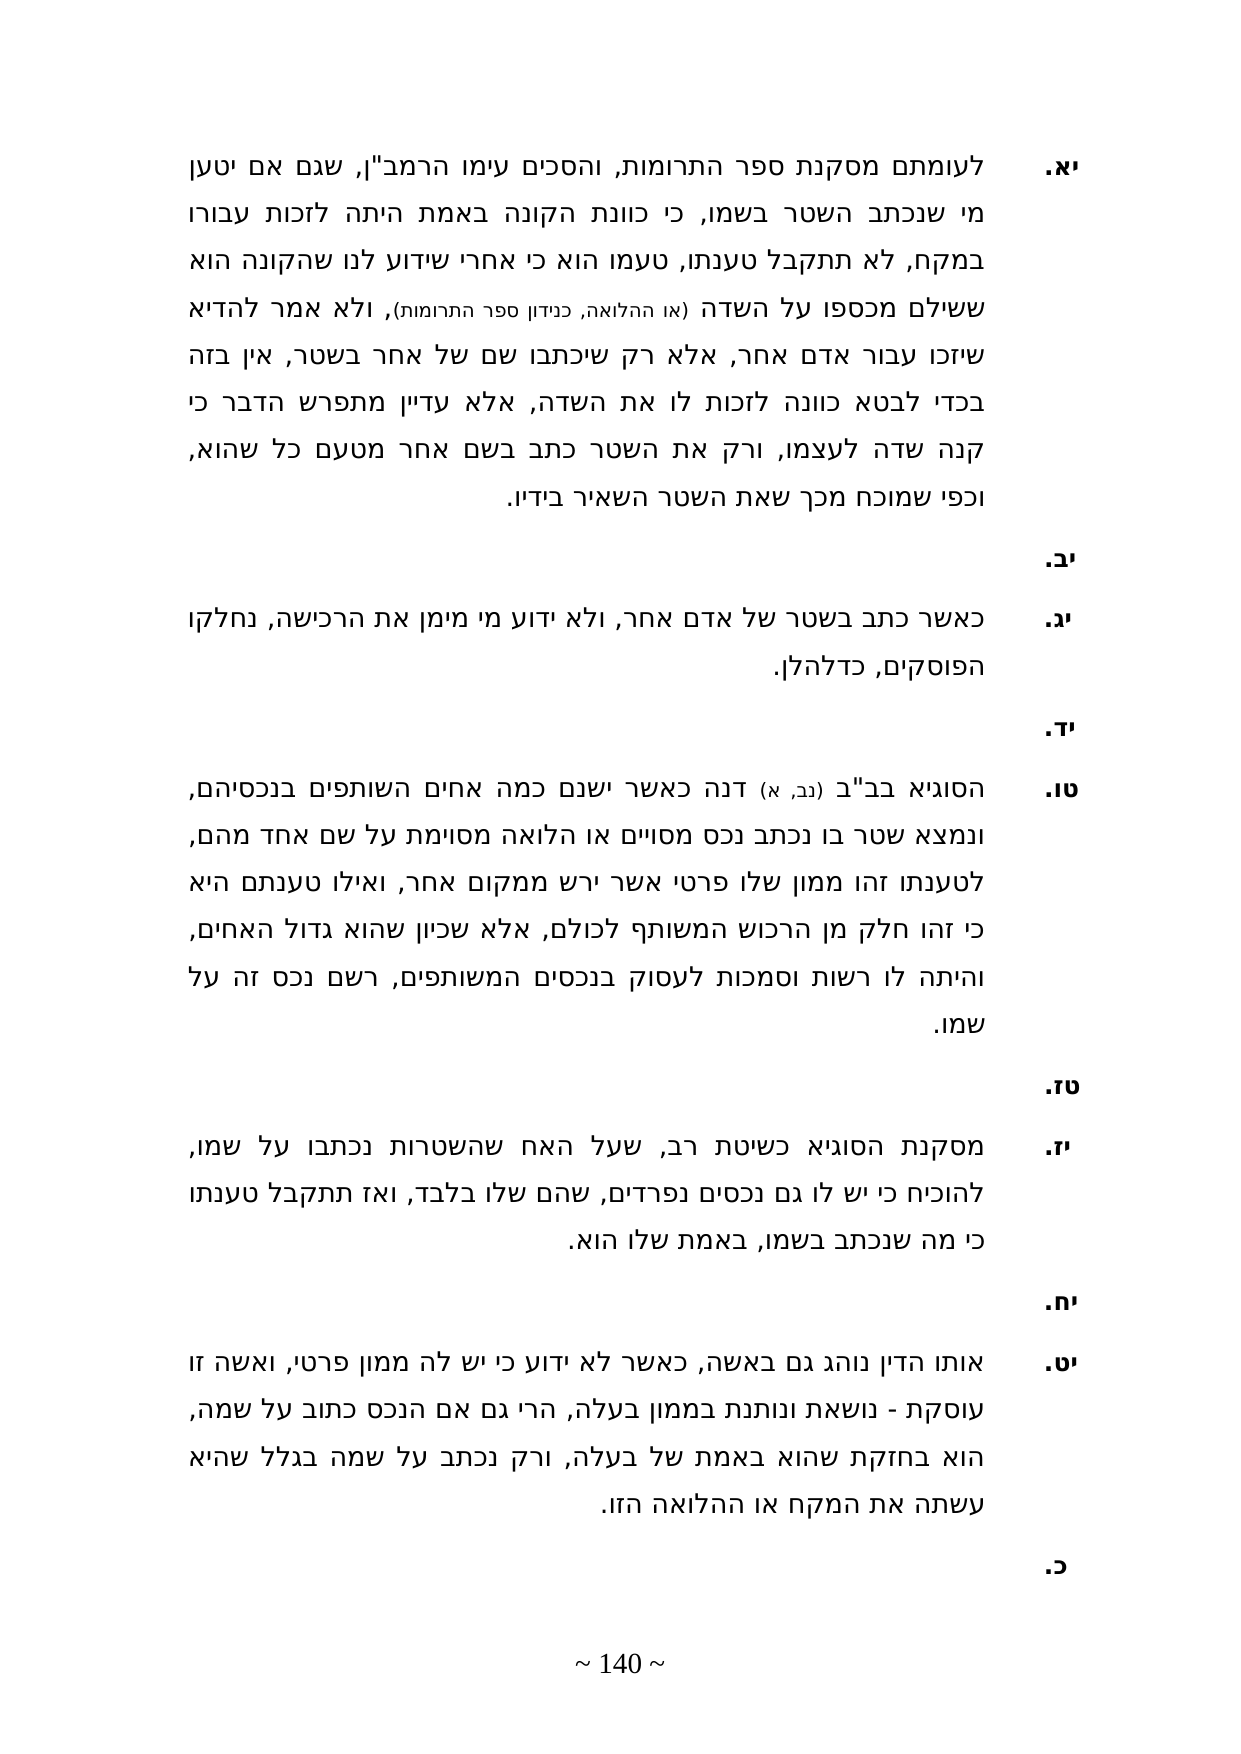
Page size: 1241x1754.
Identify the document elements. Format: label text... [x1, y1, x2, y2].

list אותו הדין נוהג גם באשה, כאשר לא ידוע כי יש לה ממון פרטי, ואשה זו עוסקת - נושאת ונותנת בממון בעלה, הרי גם אם הנכס כתוב על שמה, הוא בחזקת שהוא באמת של בעלה, ורק נכתב על שמה בגלל שהיא עשתה את המקח או ההלואה הזו. [187, 1346, 1044, 1520]
list לעומתם מסקנת ספר התרומות, והסכים עימו הרמב"ן, שגם אם יטען מי שנכתב השטר בשמו, כי כוונת הקונה באמת היתה לזכות עבורו במקח, לא תתקבל טענתו, טעמו הוא כי אחרי שידוע לנו שהקונה הוא ששילם מכספו על השדה (או ההלואה, כנידון ספר התרומות), ולא אמר להדיא שיזכו עבור אדם אחר, אלא רק שיכתבו שם של אחר בשטר, אין בזה בכדי לבטא כוונה לזכות לו את השדה, אלא עדיין מתפרש הדבר כי קנה שדה לעצמו, ורק את השטר כתב בשם אחר מטעם כל שהוא, וכפי שמוכח מכך שאת השטר השאיר בידיו. [187, 150, 1044, 513]
list מסקנת הסוגיא כשיטת רב, שעל האח שהשטרות נכתבו על שמו, להוכיח כי יש לו גם נכסים נפרדים, שהם שלו בלבד, ואז תתקבל טענתו כי מה שנכתב בשמו, באמת שלו הוא. [187, 1130, 1044, 1256]
list כאשר כתב בשטר של אדם אחר, ולא ידוע מי מימן את הרכישה, נחלקו הפוסקים, כדלהלן. [187, 603, 1044, 682]
list הסוגיא בב"ב (נב, א) דנה כאשר ישנם כמה אחים השותפים בנכסיהם, ונמצא שטר בו נכתב נכס מסויים או הלואה מסוימת על שם אחד מהם, לטענתו זהו ממון שלו פרטי אשר ירש ממקום אחר, ואילו טענתם היא כי זהו חלק מן הרכוש המשותף לכולם, אלא שכיון שהוא גדול האחים, והיתה לו רשות וסמכות לעסוק בנכסים המשותפים, רשם נכס זה על שמו. [187, 772, 1044, 1040]
